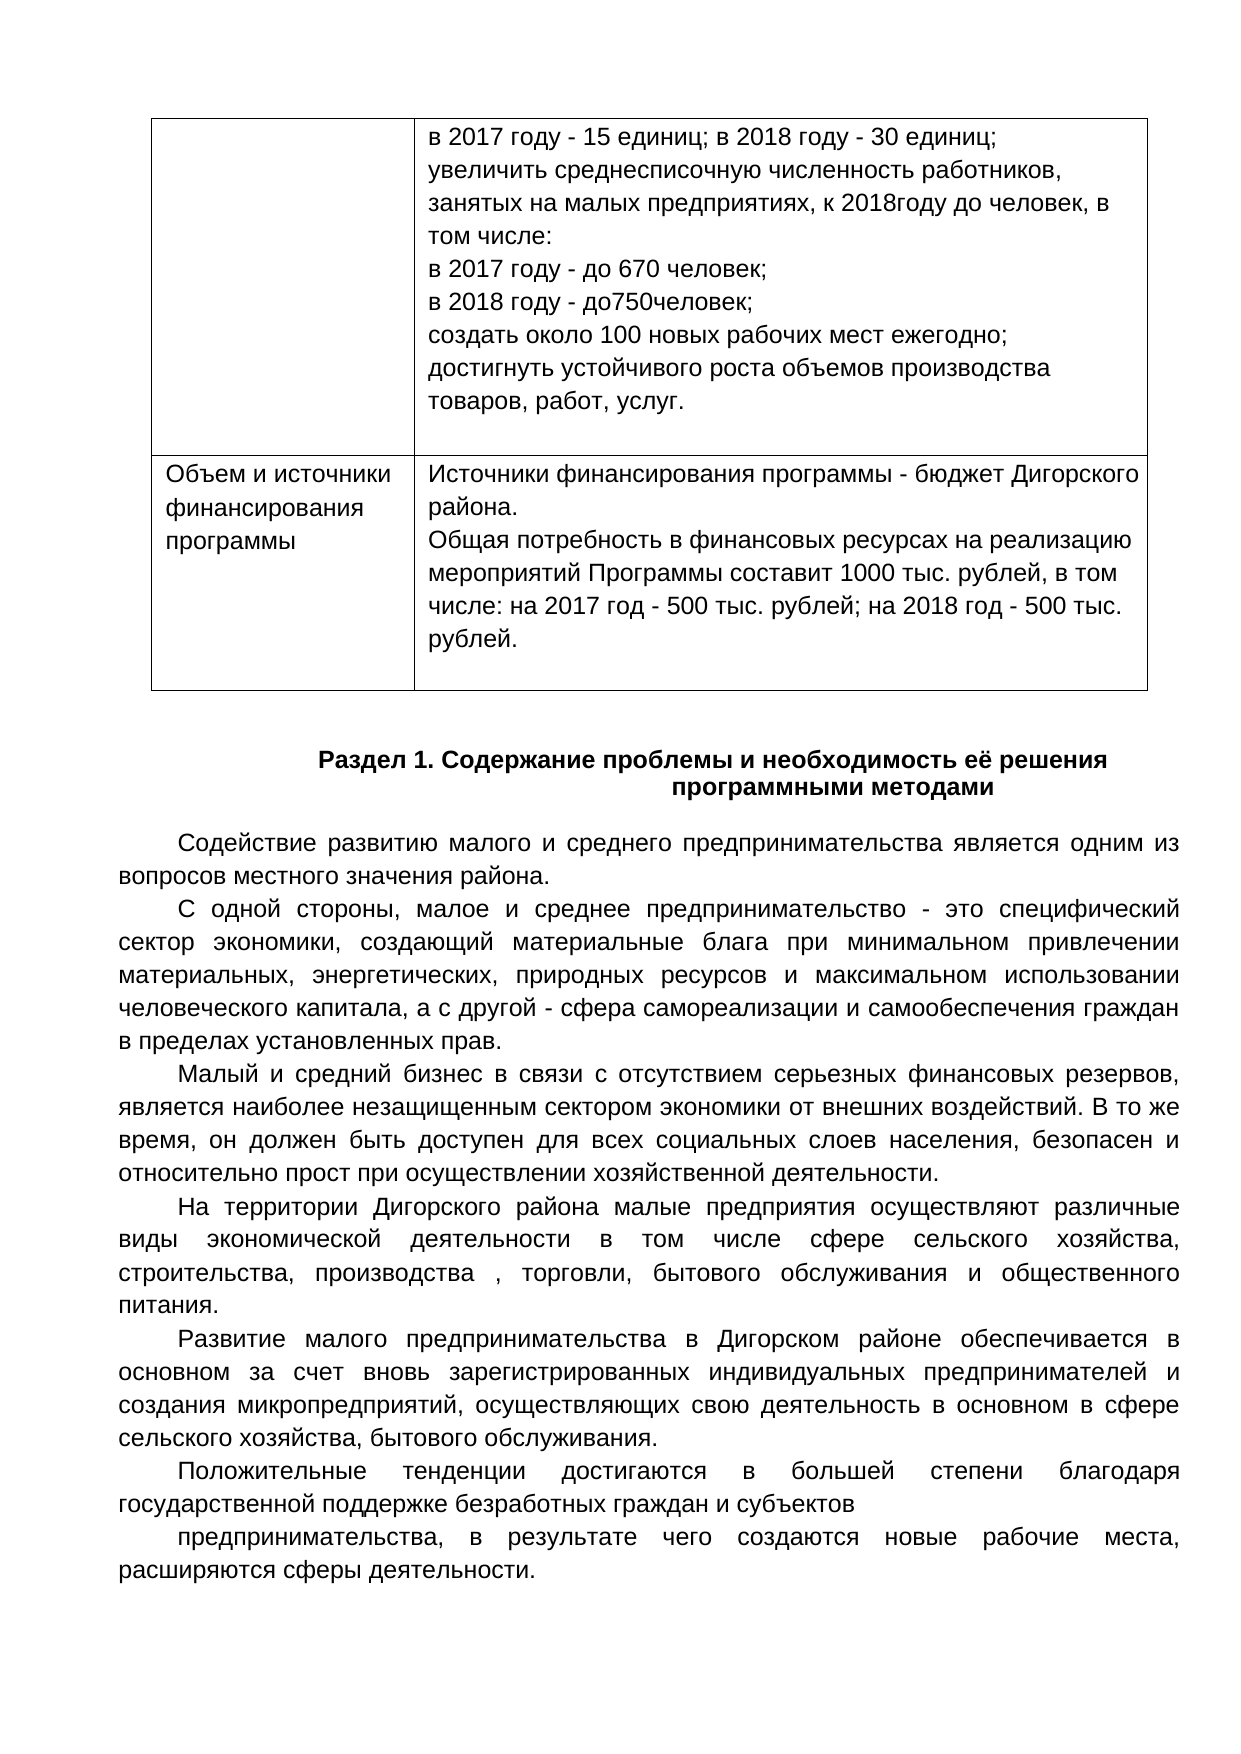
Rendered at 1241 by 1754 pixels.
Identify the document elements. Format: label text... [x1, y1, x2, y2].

table_cell Источники финансирования программы - бюджет Дигорского района. Общая потребность в финансовых ресурсах на реализацию мероприятий Программы составит 1000 тыс. рублей, в том числе: на 2017 год - 500 тыс. рублей; на 2018 год - 500 тыс. рублей. [415, 456, 1147, 690]
text На территории Дигорского района малые предприятия осуществляют различные виды экономической деятельности в том числе сфере сельского хозяйства, строительства, производства , торговли, бытового обслуживания и общественного питания. [118, 1191, 1181, 1319]
table_header в 2017 году - 15 единиц; в 2018 году - 30 единиц; увеличить среднесписочную численность работников, занятых на малых предприятиях, к 2018году до человек, в том числе: в 2017 году - до 670 человек; в 2018 году - до750человек; создать около 100 новых рабочих мест ежегодно; достигнуть устойчивого роста объемов производства товаров, работ, услуг. [415, 119, 1147, 454]
table_header [152, 119, 414, 454]
text Малый и средний бизнес в связи с отсутствием серьезных финансовых резервов, является наиболее незащищенным сектором экономики от внешних воздействий. В то же время, он должен быть доступен для всех социальных слоев населения, безопасен и относительно прост при осуществлении хозяйственной деятельности. [118, 1059, 1181, 1187]
text предпринимательства, в результате чего создаются новые рабочие места, расширяются сферы деятельности. [118, 1522, 1181, 1583]
text Развитие малого предпринимательства в Дигорском районе обеспечивается в основном за счет вновь зарегистрированных индивидуальных предпринимателей и создания микропредприятий, осуществляющих свою деятельность в основном в сфере сельского хозяйства, бытового обслуживания. [118, 1323, 1181, 1451]
table_cell Объем и источники финансирования программы [152, 456, 414, 690]
text программными методами [485, 774, 1181, 801]
text Раздел 1. Содержание проблемы и необходимость её решения [245, 747, 1181, 774]
text Содействие развитию малого и среднего предпринимательства является одним из вопросов местного значения района. [118, 828, 1181, 890]
text С одной стороны, малое и среднее предпринимательство - это специфический сектор экономики, создающий материальные блага при минимальном привлечении материальных, энергетических, природных ресурсов и максимальном использовании человеческого капитала, а с другой - сфера самореализации и самообеспечения граждан в пределах установленных прав. [118, 894, 1181, 1055]
text Положительные тенденции достигаются в большей степени благодаря государственной поддержке безработных граждан и субъектов [118, 1456, 1181, 1517]
